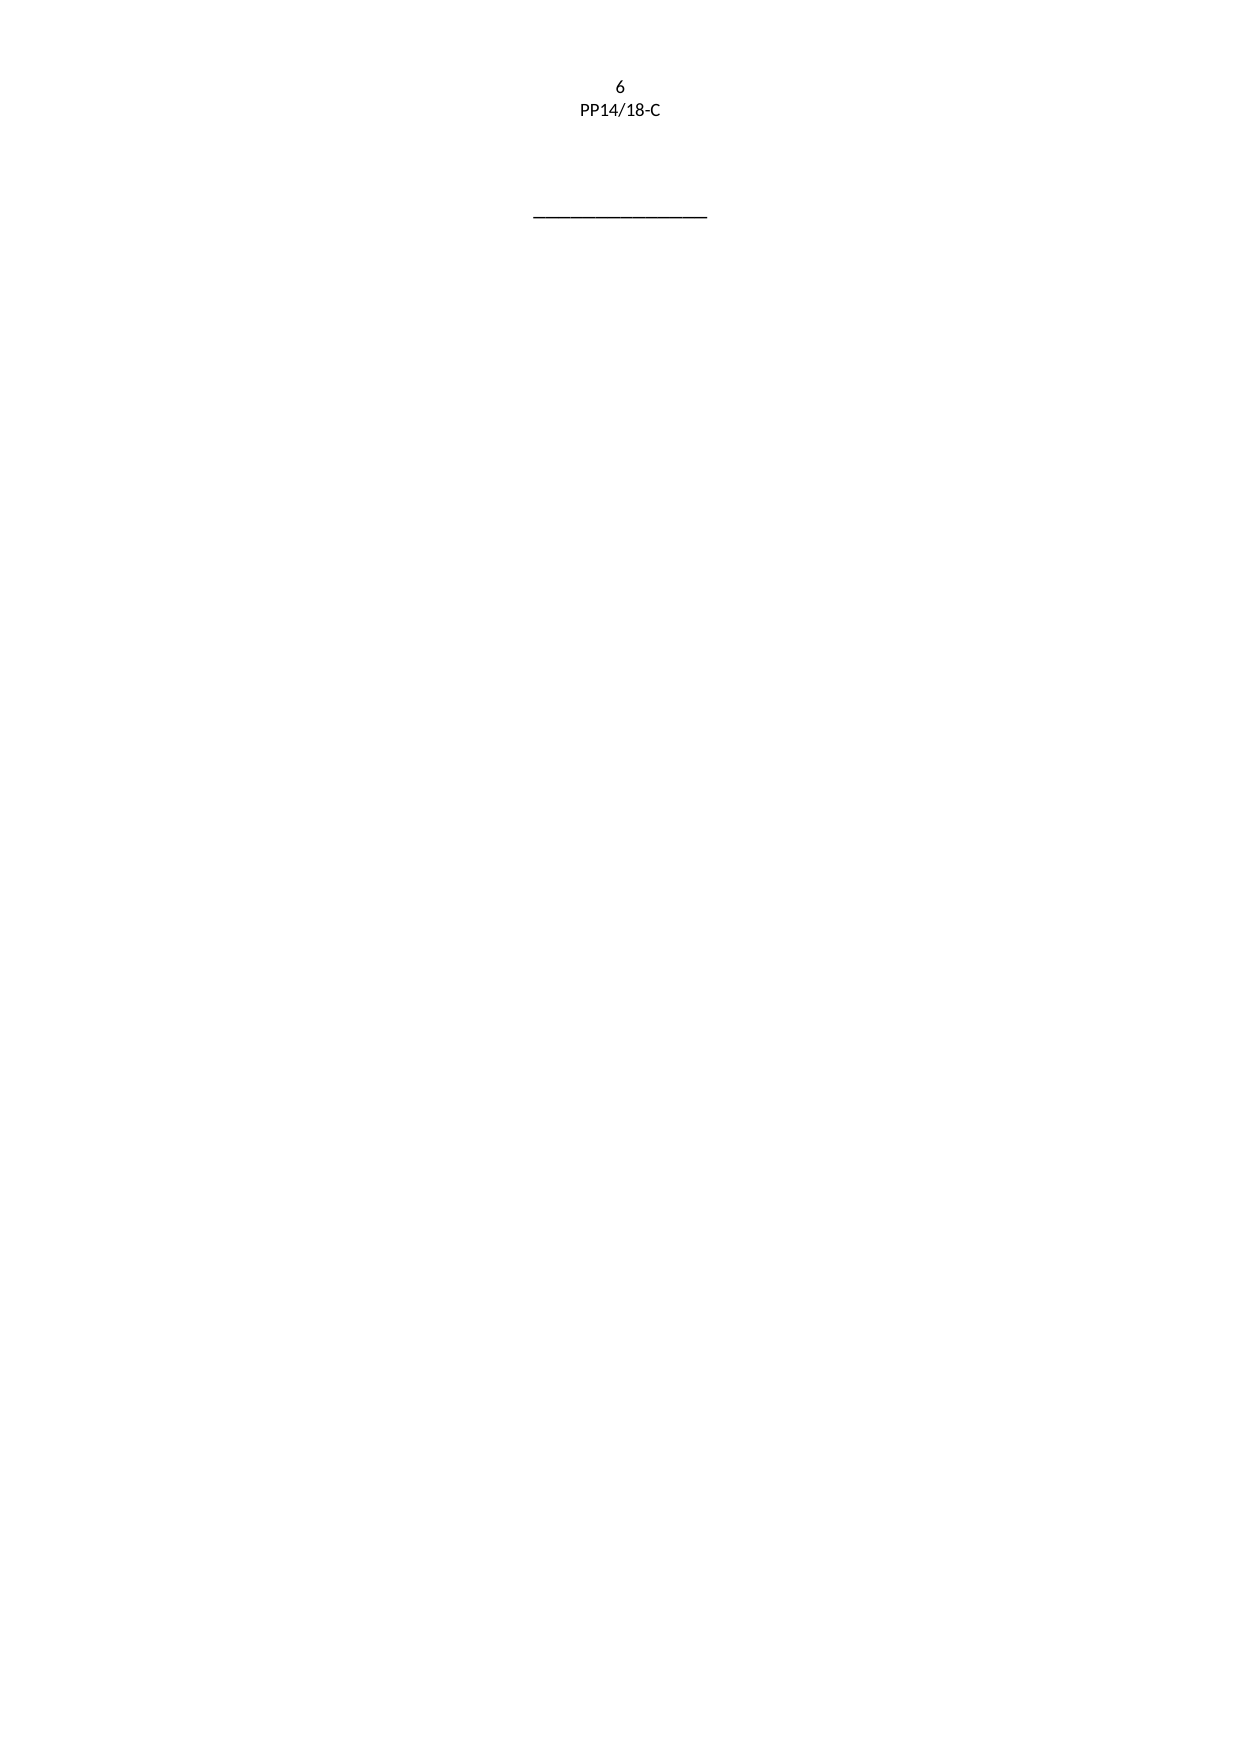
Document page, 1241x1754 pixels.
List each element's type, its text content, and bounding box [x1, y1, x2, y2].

text ______________ [118, 191, 1122, 221]
